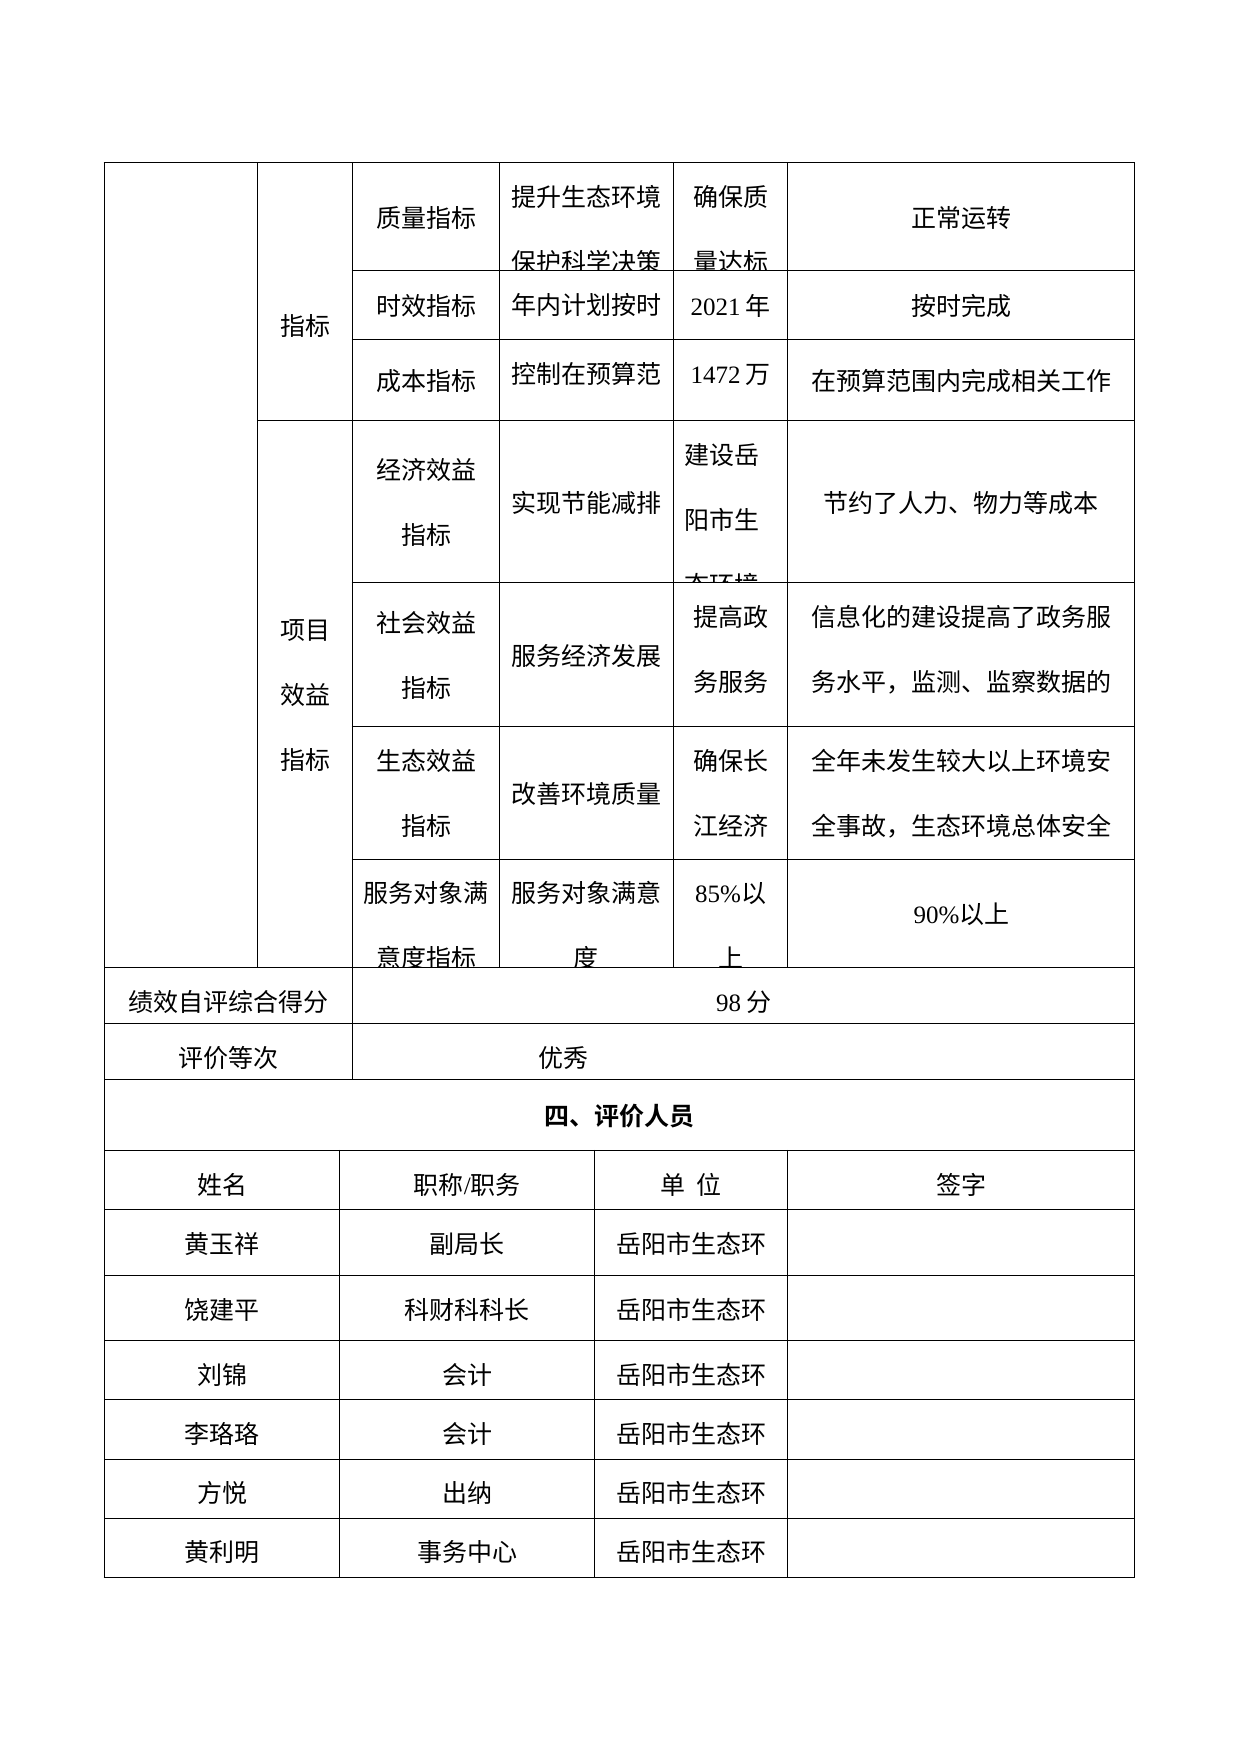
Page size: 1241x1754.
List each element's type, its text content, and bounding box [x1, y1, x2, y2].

table_cell [788, 1400, 1134, 1458]
table_cell 服务对象满意度指标 [353, 860, 499, 967]
table_cell 评价等次 [105, 1024, 352, 1079]
table_cell 85%以上 [674, 860, 787, 967]
table_cell 刘锦 [105, 1341, 339, 1399]
table_cell 黄利明 [105, 1519, 339, 1577]
table_cell 生态效益 指标 [353, 727, 499, 858]
table_cell [788, 1341, 1134, 1399]
table_cell 会计 [340, 1400, 594, 1458]
table_cell 四、评价人员 [105, 1080, 1134, 1150]
table_cell 确保质量达标 [674, 163, 787, 270]
table_cell 90%以上 [788, 860, 1134, 967]
table_cell 节约了人力、物力等成本 [788, 421, 1134, 582]
table_cell 签字 [788, 1151, 1134, 1209]
table_cell 确保长江经济带中游及环洞庭湖水质得到稳步提升，环境空气质量优良天数增加 [674, 727, 787, 858]
table_cell 成本指标 [353, 340, 499, 420]
table_cell 会计 [340, 1341, 594, 1399]
table_cell 质量指标 [353, 163, 499, 270]
table_cell 姓名 [105, 1151, 339, 1209]
table_cell [788, 1276, 1134, 1340]
table_cell 优秀 [353, 1024, 1134, 1079]
table_cell 改善环境质量 [500, 727, 673, 858]
table_cell 控制在预算范围内 [500, 340, 673, 420]
table_cell 98分 [353, 968, 1134, 1023]
table_cell 按时完成 [788, 271, 1134, 339]
table_cell 单 位 [595, 1151, 787, 1209]
table_cell 出纳 [340, 1460, 594, 1517]
table_cell 副局长 [340, 1210, 594, 1275]
table_cell 黄玉祥 [105, 1210, 339, 1275]
table_cell 岳阳市生态环境局 [595, 1276, 787, 1340]
table_cell 提升生态环境保护科学决策能力 [500, 163, 673, 270]
table_cell [788, 1519, 1134, 1577]
table_cell [788, 1210, 1134, 1275]
table_cell 项目效益指标 [258, 421, 352, 967]
table_cell 岳阳市生态环境局 [595, 1400, 787, 1458]
table_cell 科财科科长 [340, 1276, 594, 1340]
table_cell 李珞珞 [105, 1400, 339, 1458]
table_cell 实现节能减排 [500, 421, 673, 582]
table_cell 绩效自评综合得分 [105, 968, 352, 1023]
table_cell 建设岳阳市生态环境大数据平台等 [674, 421, 787, 582]
table_cell 信息化的建设提高了政务服务水平，监测、监察数据的采集为污染治理决策分析提供了精准的数据支撑 [788, 583, 1134, 726]
table_cell 经济效益 指标 [353, 421, 499, 582]
table_cell 事务中心 [340, 1519, 594, 1577]
table_cell 提高政务服务水平，为削减环境污染提供决策分析 [674, 583, 787, 726]
table_cell 1472万元 [674, 340, 787, 420]
table_cell 岳阳市生态环境局 [595, 1460, 787, 1517]
table_cell 全年未发生较大以上环境安全事故，生态环境总体安全 [788, 727, 1134, 858]
table_cell 年内计划按时完成 [500, 271, 673, 339]
table_cell 社会效益 指标 [353, 583, 499, 726]
table_cell 岳阳市生态环境局 [595, 1519, 787, 1577]
table_cell 饶建平 [105, 1276, 339, 1340]
table_cell 岳阳市生态环境局 [595, 1210, 787, 1275]
table_cell 时效指标 [353, 271, 499, 339]
table_cell 方悦 [105, 1460, 339, 1517]
table_cell 职称/职务 [340, 1151, 594, 1209]
table_cell [788, 1460, 1134, 1517]
table_cell 岳阳市生态环境局 [595, 1341, 787, 1399]
table_cell 2021年 [674, 271, 787, 339]
table_cell 在预算范围内完成相关工作 [788, 340, 1134, 420]
table_cell 服务对象满意度 [500, 860, 673, 967]
table_cell 正常运转 [788, 163, 1134, 270]
table_cell 服务经济发展 [500, 583, 673, 726]
